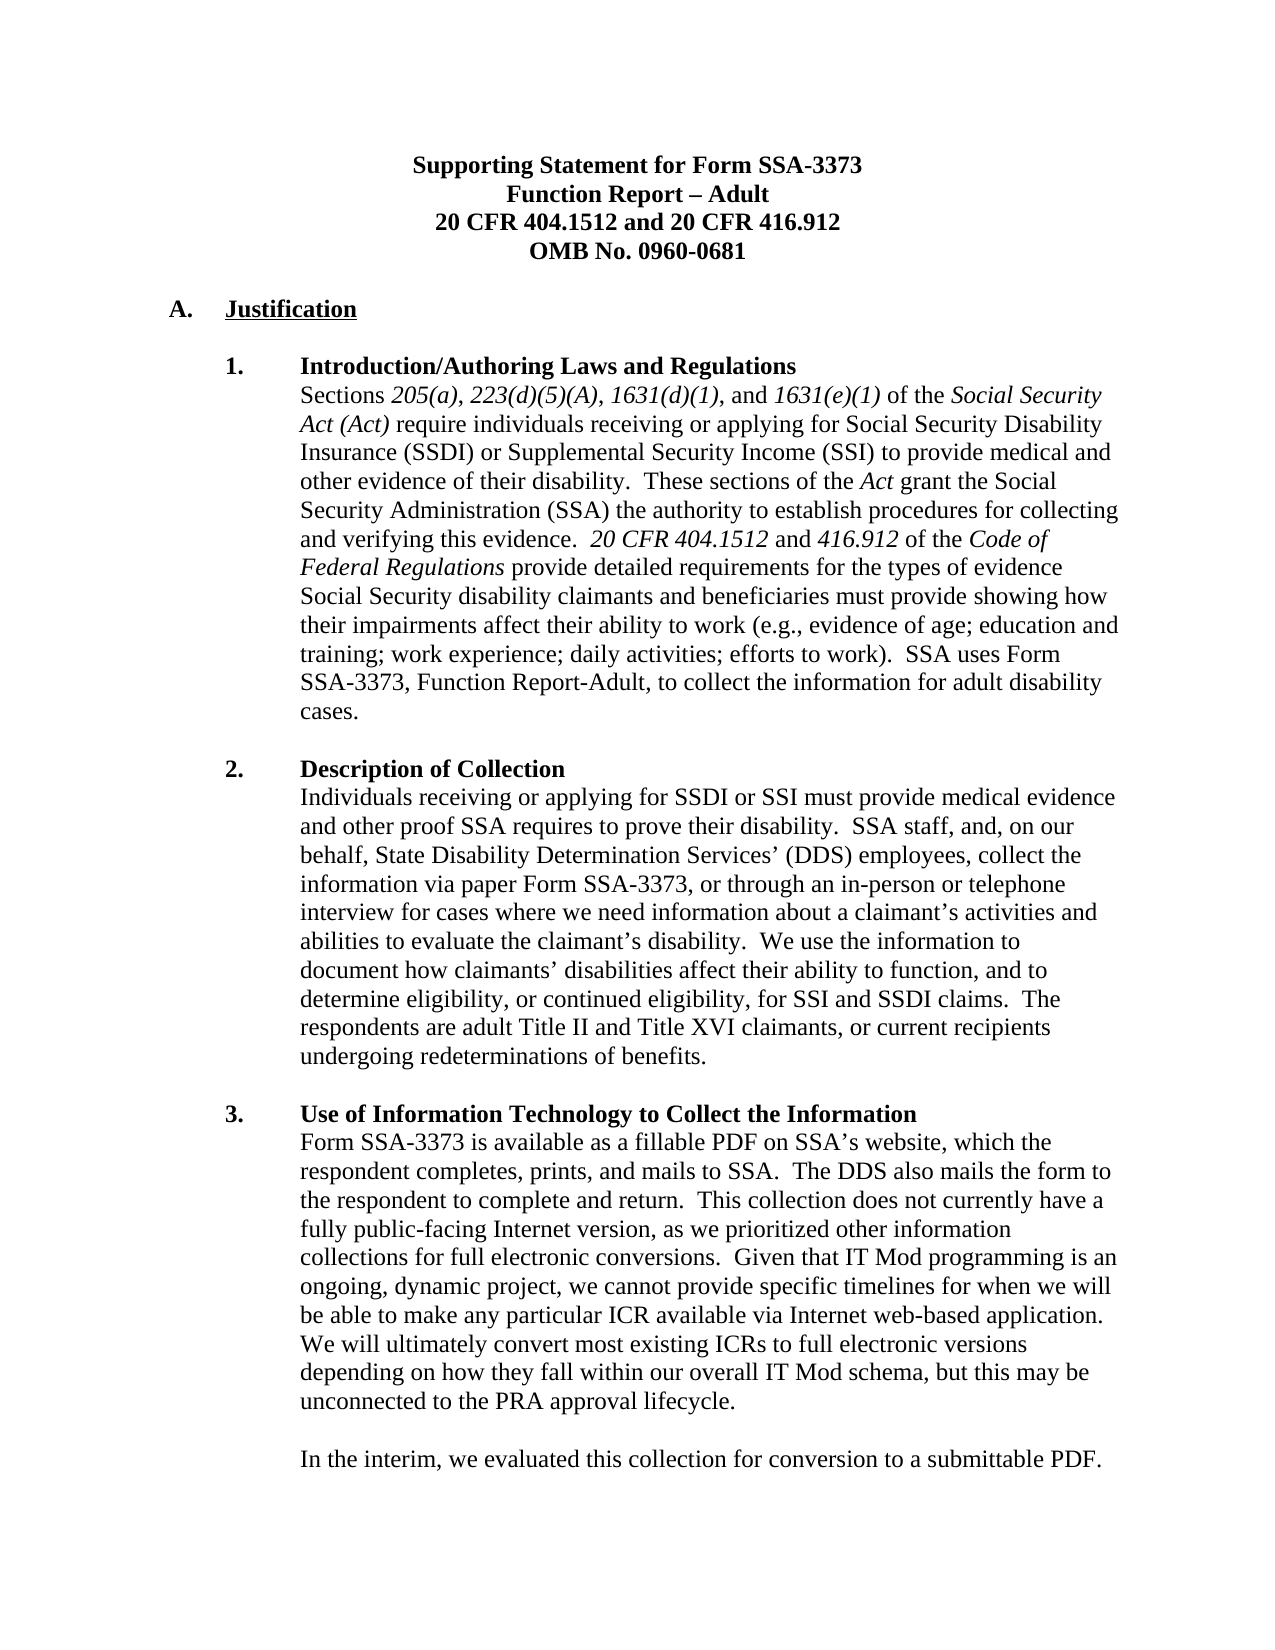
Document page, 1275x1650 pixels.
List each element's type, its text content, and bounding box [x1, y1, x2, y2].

list Justification [169, 294, 1125, 322]
list Description of Collection [225, 754, 1125, 782]
subtitle 20 CFR 404.1512 and 20 CFR 416.912 [150, 207, 1125, 236]
list Form SSA-3373 is available as a fillable PDF on SSA’s website, which the respondent completes, prints, and mails to SSA. The DDS also mails the form to the respondent to complete and return. This collection does not currently have a fully public-facing Internet version, as we prioritized other information collections for full electronic conversions. Given that IT Mod programming is an ongoing, dynamic project, we cannot provide specific timelines for when we will be able to make any particular ICR available via Internet web-based application. We will ultimately convert most existing ICRs to full electronic versions depending on how they fall within our overall IT Mod schema, but this may be unconnected to the PRA approval lifecycle. [300, 1127, 1125, 1415]
subtitle Supporting Statement for Form SSA-3373 [150, 150, 1125, 179]
subtitle Function Report – Adult [150, 179, 1125, 207]
subtitle OMB No. 0960-0681 [150, 236, 1125, 265]
text Individuals receiving or applying for SSDI or SSI must provide medical evidence and other proof SSA requires to prove their disability. SSA staff, and, on our behalf, State Disability Determination Services’ (DDS) employees, collect the information via paper Form SSA-3373, or through an in-person or telephone interview for cases where we need information about a claimant’s activities and abilities to evaluate the claimant’s disability. We use the information to document how claimants’ disabilities affect their ability to function, and to determine eligibility, or continued eligibility, for SSI and SSDI claims. The respondents are adult Title II and Title XVI claimants, or current recipients undergoing redeterminations of benefits. [300, 782, 1125, 1070]
list Introduction/Authoring Laws and Regulations [225, 351, 1125, 380]
list Use of Information Technology to Collect the Information [225, 1099, 1125, 1127]
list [300, 1444, 1125, 1472]
list Sections 205(a), 223(d)(5)(A), 1631(d)(1), and 1631(e)(1) of the Social Security Act (Act) require individuals receiving or applying for Social Security Disability Insurance (SSDI) or Supplemental Security Income (SSI) to provide medical and other evidence of their disability. These sections of the Act grant the Social Security Administration (SSA) the authority to establish procedures for collecting and verifying this evidence. 20 CFR 404.1512 and 416.912 of the Code of Federal Regulations provide detailed requirements for the types of evidence Social Security disability claimants and beneficiaries must provide showing how their impairments affect their ability to work (e.g., evidence of age; education and training; work experience; daily activities; efforts to work). SSA uses Form SSA-3373, Function Report-Adult, to collect the information for adult disability cases. [300, 380, 1125, 725]
